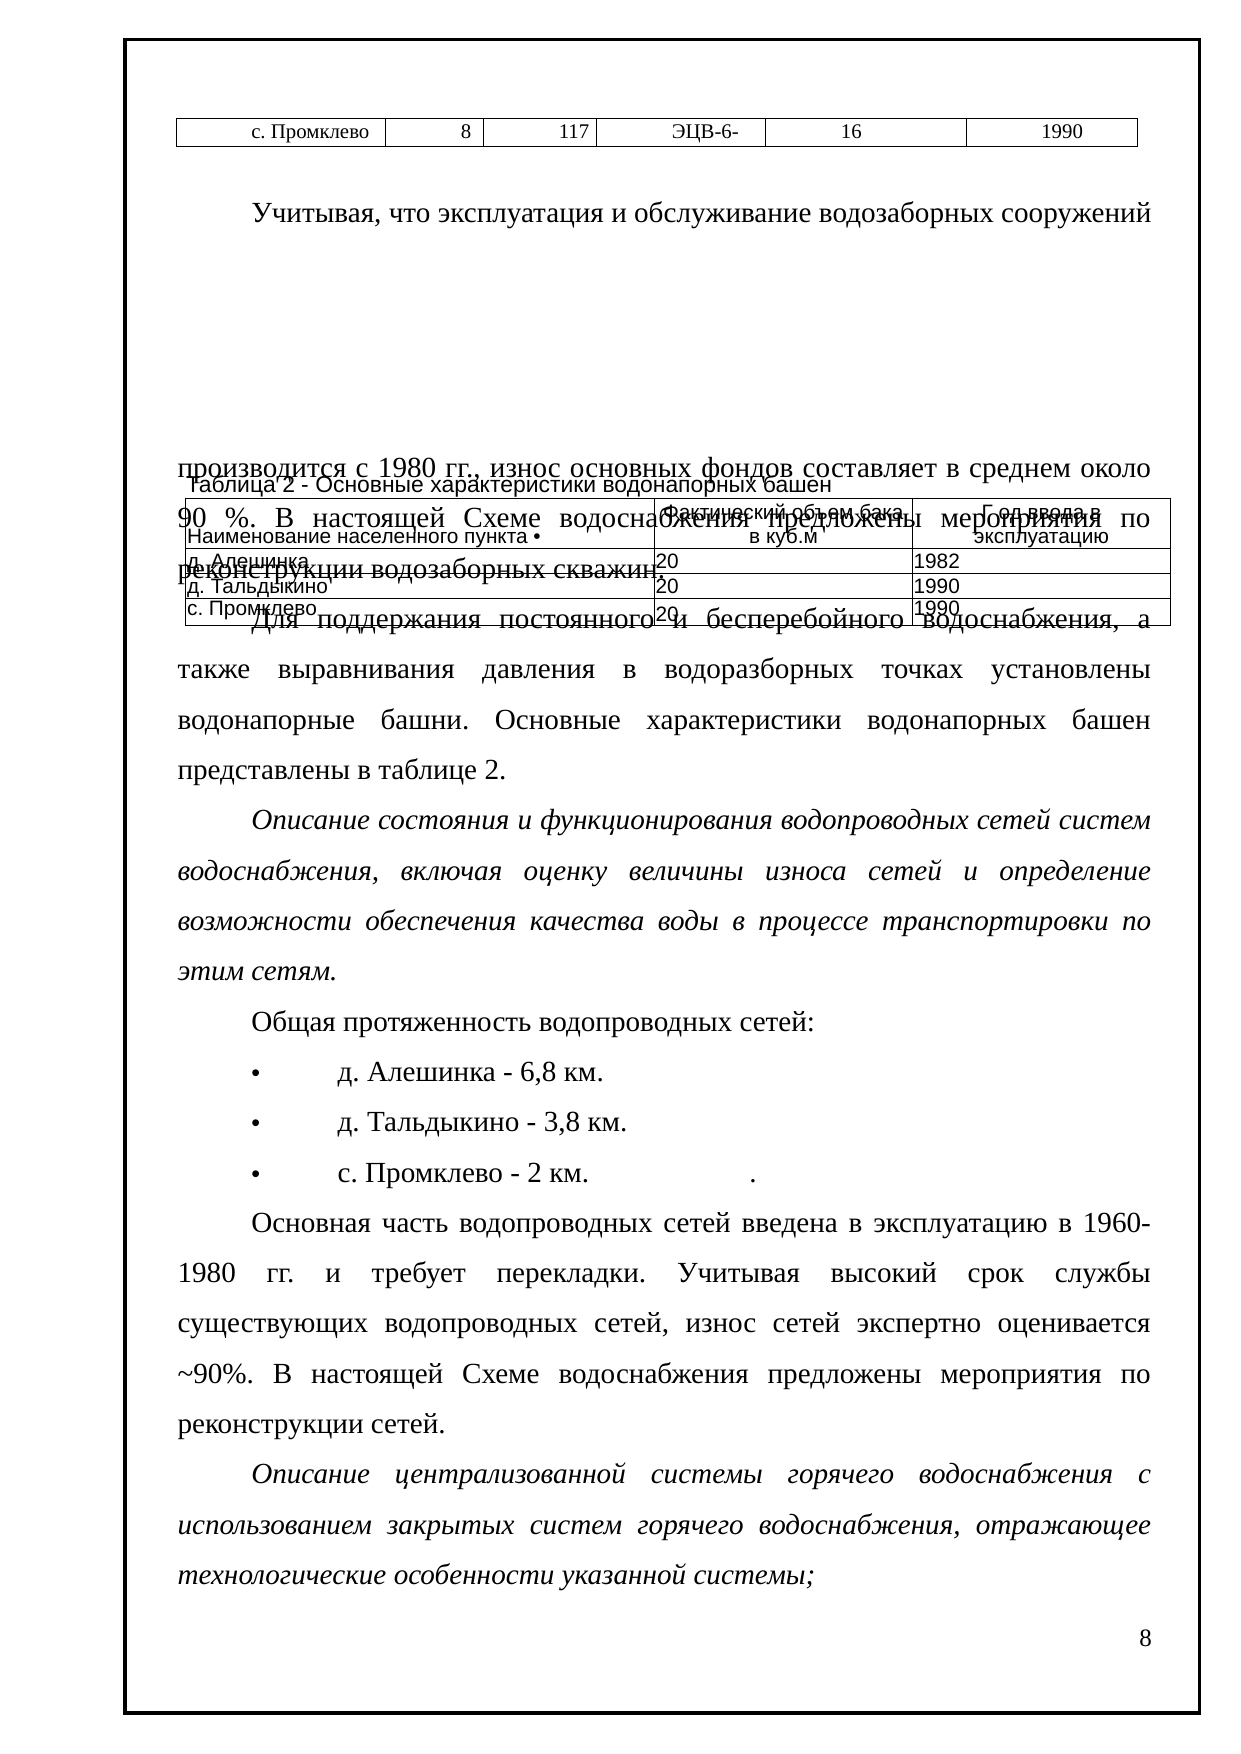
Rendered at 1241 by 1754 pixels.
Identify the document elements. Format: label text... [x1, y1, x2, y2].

table_cell 8 [386, 119, 483, 146]
table_cell ЭЦВ-6-16-125 [597, 119, 765, 146]
table_cell с. Промклево [177, 119, 385, 146]
text Основная часть водопроводных сетей введена в эксплуатацию в 1960-1980 гг. и требует перекладки. Учитывая высокий срок службы существующих водопроводных сетей, износ сетей экспертно оценивается ~90%. В настоящей Схеме водоснабжения предложены мероприятия по реконструкции сетей. [177, 1205, 1152, 1440]
text Общая протяженность водопроводных сетей: [177, 1004, 1152, 1037]
table_cell 16 [766, 119, 966, 146]
list с. Промклево - 2 км. . [177, 1155, 1152, 1188]
table_cell 1990 [967, 119, 1137, 146]
list д. Алешинка - 6,8 км. [177, 1054, 1152, 1088]
table_cell 117 [484, 119, 596, 146]
text Учитывая, что эксплуатация и обслуживание водозаборных сооружений производится с 1980 гг., износ основных фондов составляет в среднем около 90 %. В настоящей Схеме водоснабжения предложены мероприятия по реконструкции водозаборных скважин. [177, 195, 1152, 584]
text Описание централизованной системы горячего водоснабжения с использованием закрытых систем горячего водоснабжения, отражающее технологические особенности указанной системы; [177, 1457, 1152, 1591]
list д. Тальдыкино - 3,8 км. [177, 1104, 1152, 1138]
text Описание состояния и функционирования водопроводных сетей систем водоснабжения, включая оценку величины износа сетей и определение возможности обеспечения качества воды в процессе транспортировки по этим сетям. [177, 802, 1152, 987]
text Для поддержания постоянного и бесперебойного водоснабжения, а также выравнивания давления в водоразборных точках установлены водонапорные башни. Основные характеристики водонапорных башен представлены в таблице 2. [177, 601, 1152, 786]
